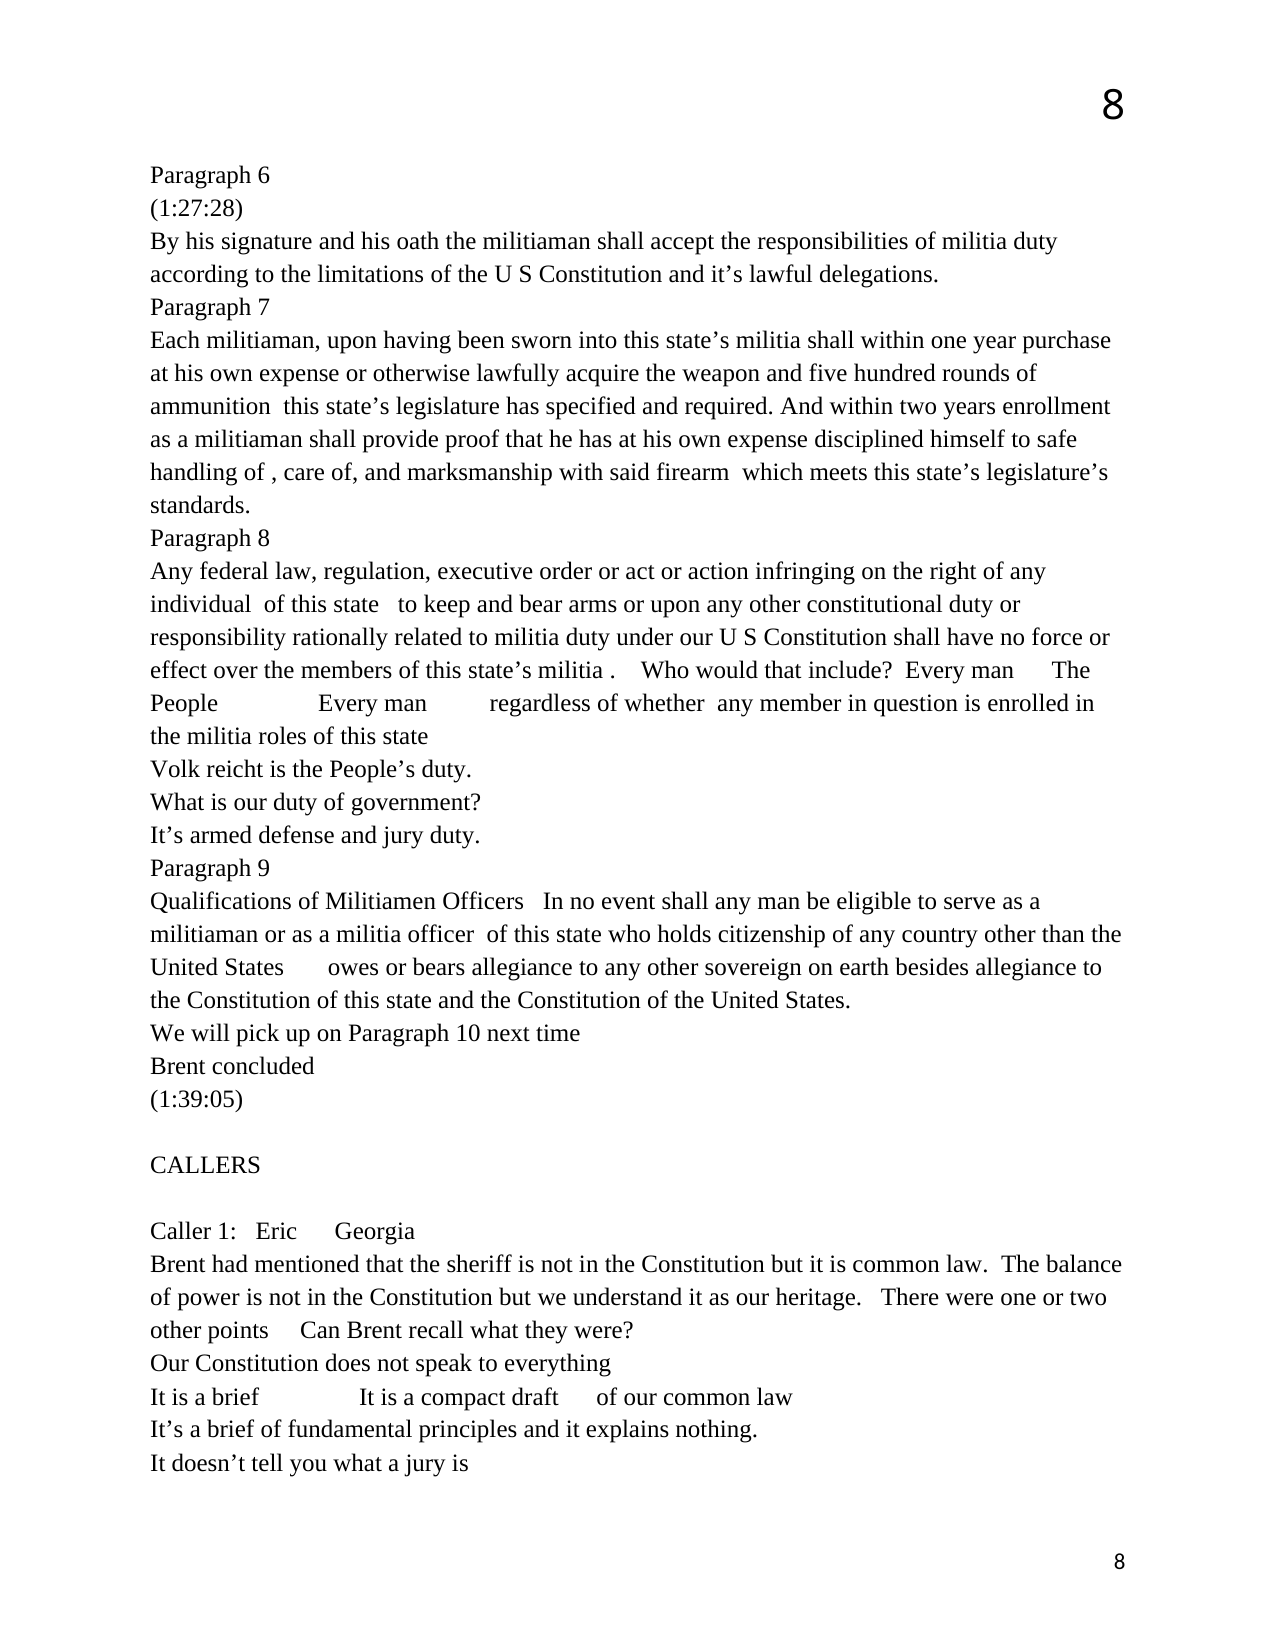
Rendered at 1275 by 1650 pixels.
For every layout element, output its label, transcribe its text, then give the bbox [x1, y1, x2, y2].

text Paragraph 9 [150, 853, 1125, 882]
text It doesn’t tell you what a jury is [150, 1448, 1125, 1476]
text Paragraph 6 [150, 160, 1125, 188]
text Any federal law, regulation, executive order or act or action infringing on the right of any individual of this state to keep and bear arms or upon any other constitutional duty or responsibility rationally related to militia duty under our U S Constitution shall have no force or effect over the members of this state’s militia . Who would that include? Every man The People Every man regardless of whether any member in question is enrolled in the militia roles of this state [150, 556, 1125, 750]
text Our Constitution does not speak to everything [150, 1348, 1125, 1377]
text What is our duty of government? [150, 787, 1125, 816]
text Brent had mentioned that the sheriff is not in the Constitution but it is common law. The balance of power is not in the Constitution but we understand it as our heritage. There were one or two other points Can Brent recall what they were? [150, 1249, 1125, 1344]
text We will pick up on Paragraph 10 next time [150, 1018, 1125, 1047]
text Paragraph 7 [150, 292, 1125, 321]
text (1:27:28) [150, 193, 1125, 222]
text By his signature and his oath the militiaman shall accept the responsibilities of militia duty according to the limitations of the U S Constitution and it’s lawful delegations. [150, 226, 1125, 288]
text It is a brief It is a compact draft of our common law [150, 1382, 1125, 1410]
text Qualifications of Militiamen Officers In no event shall any man be eligible to serve as a militiaman or as a militia officer of this state who holds citizenship of any country other than the United States owes or bears allegiance to any other sovereign on earth besides allegiance to the Constitution of this state and the Constitution of the United States. [150, 886, 1125, 1014]
text Brent concluded [150, 1051, 1125, 1080]
text (1:39:05) [150, 1084, 1125, 1113]
text CALLERS [150, 1150, 1125, 1179]
text Paragraph 8 [150, 523, 1125, 552]
text Volk reicht is the People’s duty. [150, 754, 1125, 783]
text Caller 1: Eric Georgia [150, 1216, 1125, 1245]
text It’s a brief of fundamental principles and it explains nothing. [150, 1414, 1125, 1443]
text Each militiaman, upon having been sworn into this state’s militia shall within one year purchase at his own expense or otherwise lawfully acquire the weapon and five hundred rounds of ammunition this state’s legislature has specified and required. And within two years enrollment as a militiaman shall provide proof that he has at his own expense disciplined himself to safe handling of , care of, and marksmanship with said firearm which meets this state’s legislature’s standards. [150, 325, 1125, 519]
text It’s armed defense and jury duty. [150, 820, 1125, 849]
